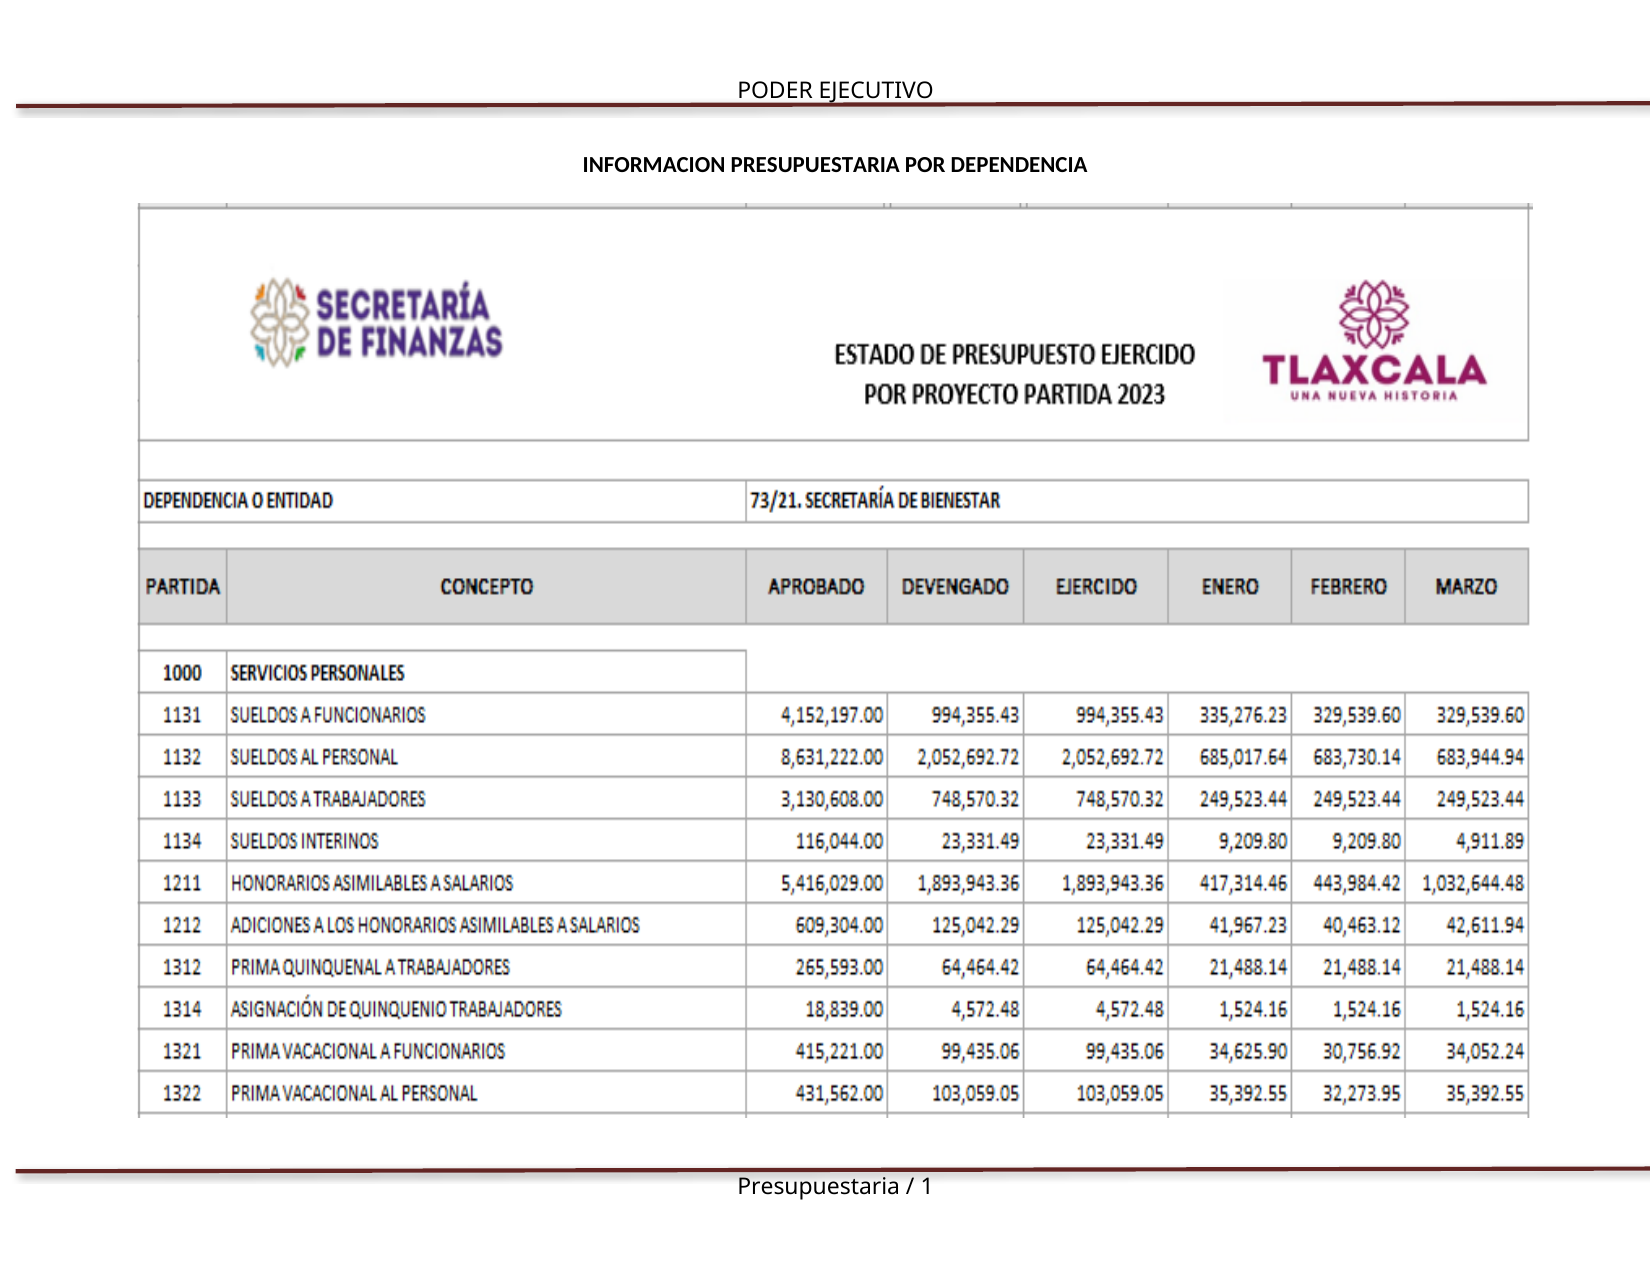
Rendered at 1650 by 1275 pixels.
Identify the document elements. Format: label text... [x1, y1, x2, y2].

text INFORMACION PRESUPUESTARIA POR DEPENDENCIA [133, 150, 1537, 178]
picture [137, 203, 1533, 1118]
